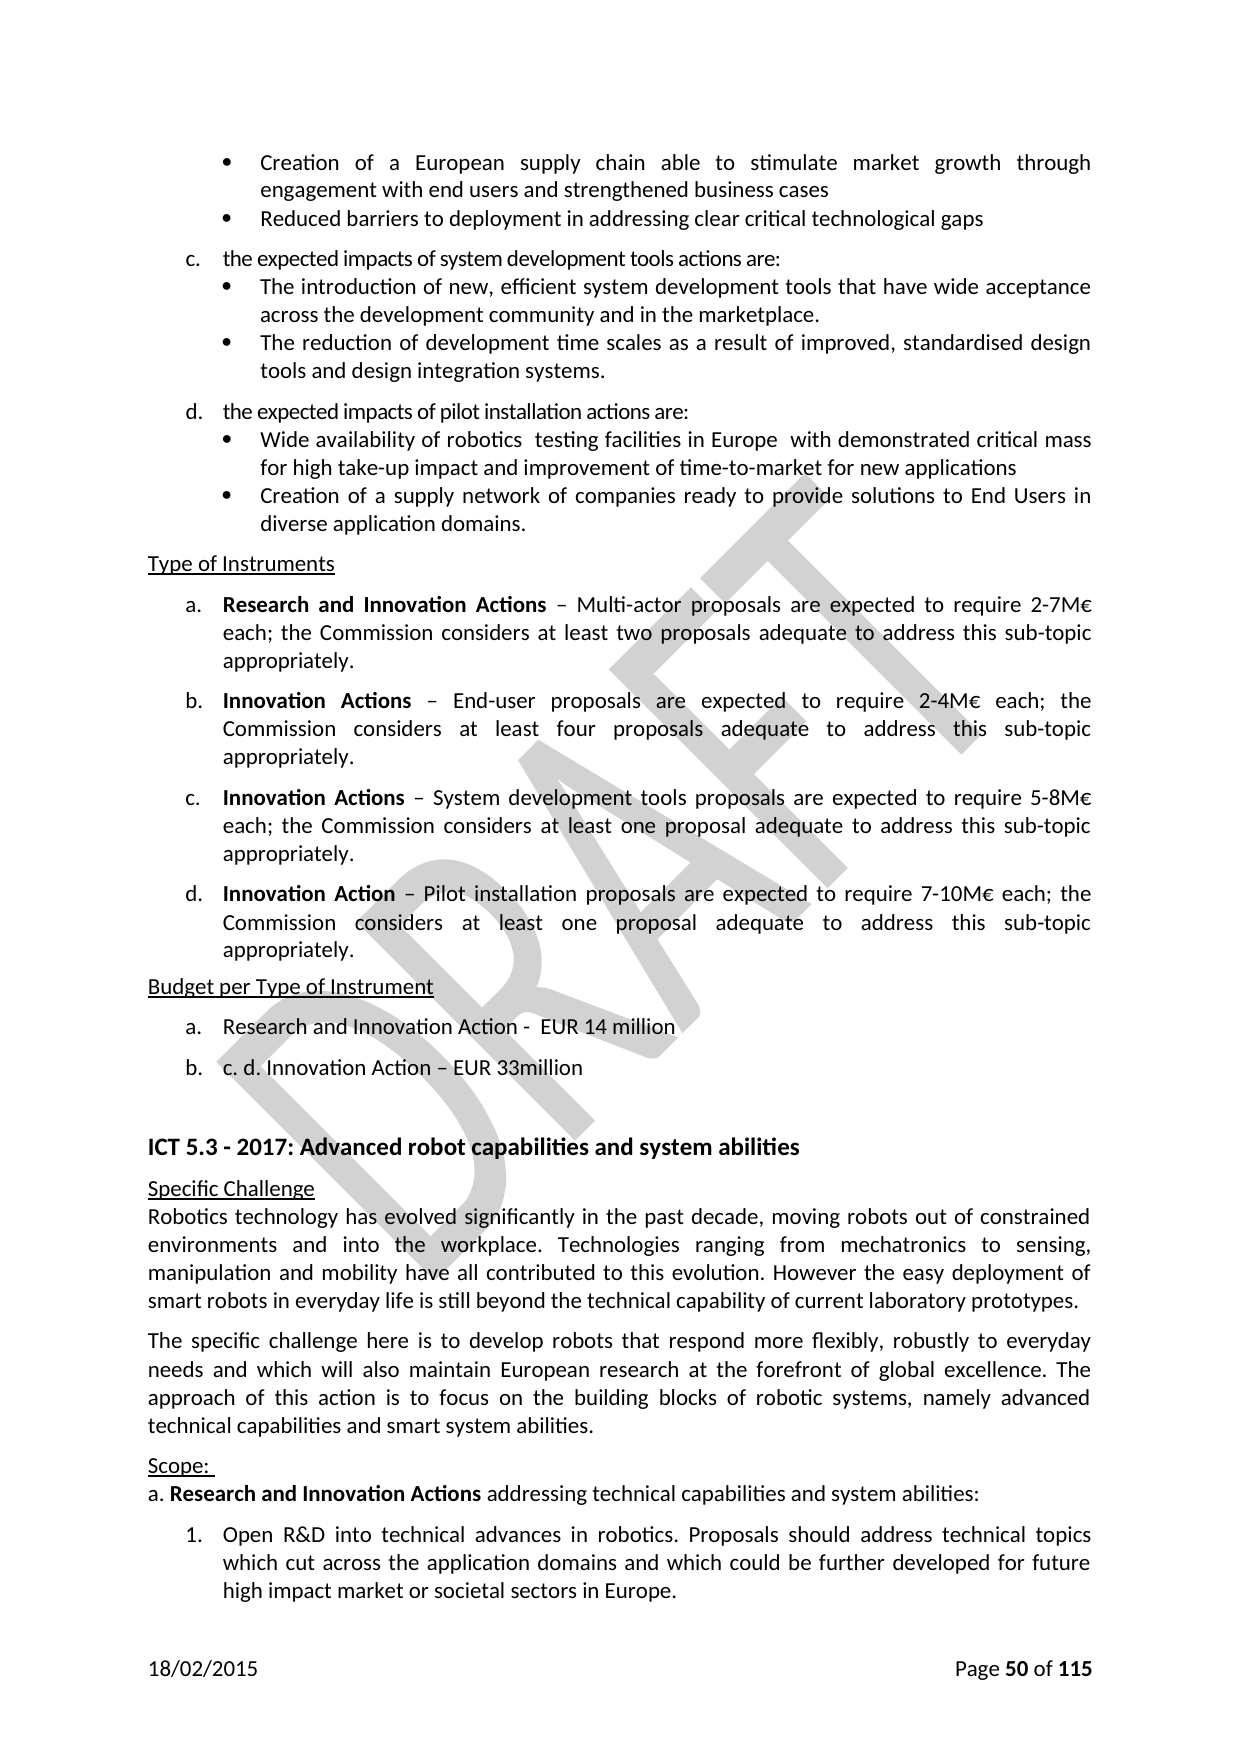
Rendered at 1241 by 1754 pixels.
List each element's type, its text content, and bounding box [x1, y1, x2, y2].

list Innovation Action – Pilot installation proposals are expected to require 7-10M€ each; the Commission considers at least one proposal adequate to address this sub-topic appropriately. [185, 879, 1093, 964]
list Wide availability of robotics testing facilities in Europe with demonstrated critical mass for high take-up impact and improvement of time-to-market for new applications [223, 425, 1093, 481]
list Research and Innovation Actions – Multi-actor proposals are expected to require 2-7M€ each; the Commission considers at least two proposals adequate to address this sub-topic appropriately. [185, 590, 1093, 674]
list c. d. Innovation Action – EUR 33million [185, 1053, 1093, 1081]
list Creation of a European supply chain able to stimulate market growth through engagement with end users and strengthened business cases [223, 148, 1093, 204]
text Scope: [148, 1451, 1093, 1479]
list Innovation Actions – End-user proposals are expected to require 2-4M€ each; the Commission considers at least four proposals adequate to address this sub-topic appropriately. [185, 686, 1093, 771]
list Research and Innovation Action - EUR 14 million [185, 1012, 1093, 1041]
list Reduced barriers to deployment in addressing clear critical technological gaps [223, 204, 1093, 232]
list The introduction of new, efficient system development tools that have wide acceptance across the development community and in the marketplace. [223, 272, 1093, 328]
subtitle ICT 5.3 - 2017: Advanced robot capabilities and system abilities [148, 1131, 1093, 1162]
list Innovation Actions – System development tools proposals are expected to require 5-8M€ each; the Commission considers at least one proposal adequate to address this sub-topic appropriately. [185, 783, 1093, 867]
text Robotics technology has evolved significantly in the past decade, moving robots out of constrained environments and into the workplace. Technologies ranging from mechatronics to sensing, manipulation and mobility have all contributed to this evolution. However the easy deployment of smart robots in everyday life is still beyond the technical capability of current laboratory prototypes. [148, 1202, 1093, 1314]
text Budget per Type of Instrument [148, 972, 1093, 1000]
list Open R&D into technical advances in robotics. Proposals should address technical topics which cut across the application domains and which could be further developed for future high impact market or societal sectors in Europe. [185, 1520, 1093, 1604]
list Creation of a supply network of companies ready to provide solutions to End Users in diverse application domains. [223, 481, 1093, 537]
text The specific challenge here is to develop robots that respond more flexibly, robustly to everyday needs and which will also maintain European research at the forefront of global excellence. The approach of this action is to focus on the building blocks of robotic systems, namely advanced technical capabilities and smart system abilities. [148, 1327, 1093, 1439]
text Type of Instruments [148, 549, 1093, 577]
text a. Research and Innovation Actions addressing technical capabilities and system abilities: [148, 1479, 1093, 1507]
list The reduction of development time scales as a result of improved, standardised design tools and design integration systems. [223, 328, 1093, 384]
list the expected impacts of pilot installation actions are: [185, 397, 1093, 425]
text Specific Challenge [148, 1174, 1093, 1202]
list the expected impacts of system development tools actions are: [185, 244, 1093, 272]
